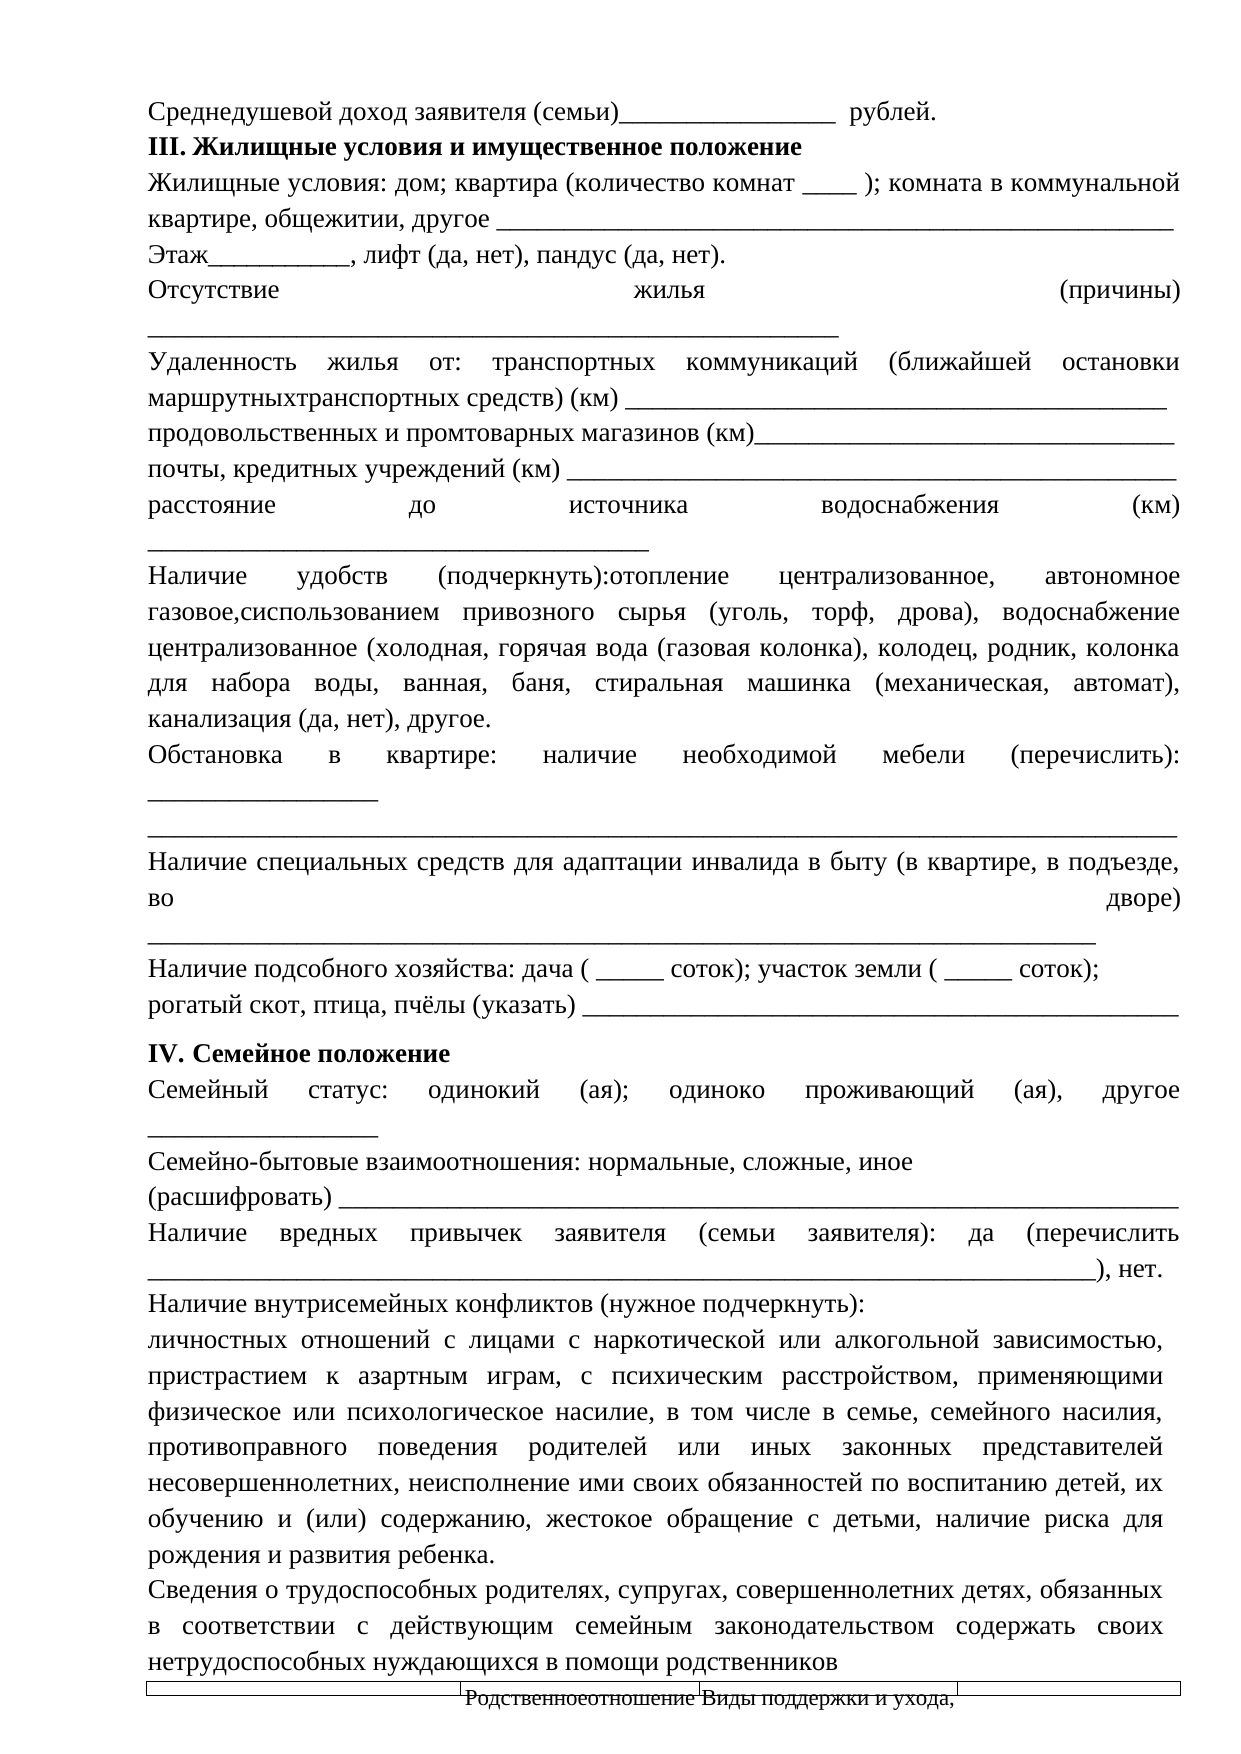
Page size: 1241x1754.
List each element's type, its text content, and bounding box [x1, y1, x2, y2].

text Обстановка в квартире: наличие необходимой мебели (перечислить): _________________ [148, 738, 1181, 805]
text расстояние до источника водоснабжения (км) _____________________________________ [148, 488, 1181, 555]
text продовольственных и промтоварных магазинов (км)_______________________________ [148, 416, 1181, 447]
text Наличие подсобного хозяйства: дача ( _____ соток); участок земли ( _____ соток); [148, 952, 1181, 983]
list Семейное положение [148, 1037, 1181, 1069]
text рогатый скот, птица, пчёлы (указать) ____________________________________________ [148, 988, 1181, 1019]
text Наличие вредных привычек заявителя (семьи заявителя): да (перечислить ______________________________________________________________________), нет. [148, 1216, 1181, 1283]
table_header Место работы или учебы [958, 1682, 1180, 1695]
text Наличие внутрисемейных конфликтов (нужное подчеркнуть): [148, 1288, 1181, 1319]
text Наличие удобств (подчеркнуть):отопление централизованное, автономное газовое,сиспользованием привозного сырья (уголь, торф, дрова), водоснабжение централизованное (холодная, горячая вода (газовая колонка), колодец, родник, колонка для набора воды, ванная, баня, стиральная машинка (механическая, автомат), канализация (да, нет), другое. [148, 559, 1181, 733]
text личностных отношений с лицами с наркотической или алкогольной зависимостью, пристрастием к азартным играм, с психическим расстройством, применяющими физическое или психологическое насилие, в том числе в семье, семейного насилия, противоправного поведения родителей или иных законных представителей несовершеннолетних, неисполнение ими своих обязанностей по воспитанию детей, их обучению и (или) содержанию, жестокое обращение с детьми, наличие риска для рождения и развития ребенка. [148, 1323, 1164, 1569]
text Наличие специальных средств для адаптации инвалида в быту (в квартире, в подъезде, во дворе) ______________________________________________________________________ [148, 845, 1181, 948]
text Удаленность жилья от: транспортных коммуникаций (ближайшей остановки маршрутныхтранспортных средств) (км) ________________________________________ [148, 345, 1181, 412]
text Семейно-бытовые взаимоотношения: нормальные, сложные, иное [148, 1145, 1181, 1176]
text почты, кредитных учреждений (км) _____________________________________________ [148, 452, 1181, 483]
text Сведения о трудоспособных родителях, супругах, совершеннолетних детях, обязанных в соответствии с действующим семейным законодательством содержать своих нетрудоспособных нуждающихся в помощи родственников [148, 1573, 1164, 1676]
table_header Ф.И.О. [147, 1682, 460, 1695]
text Среднедушевой доход заявителя (семьи)________________ рублей. [148, 95, 1181, 126]
text Семейный статус: одинокий (ая); одиноко проживающий (ая), другое _________________ [148, 1073, 1181, 1140]
text ____________________________________________________________________________ [148, 809, 1181, 841]
text (расшифровать) ______________________________________________________________ [148, 1180, 1181, 1212]
text Жилищные условия: дом; квартира (количество комнат ____ ); комната в коммунальной квартире, общежитии, другое __________________________________________________ [148, 166, 1181, 233]
list Жилищные условия и имущественное положение [148, 131, 1181, 162]
text Отсутствие жилья (причины) ___________________________________________________ [148, 273, 1181, 340]
text Этаж , лифт (да, нет), пандус (да, нет). [148, 238, 1181, 269]
